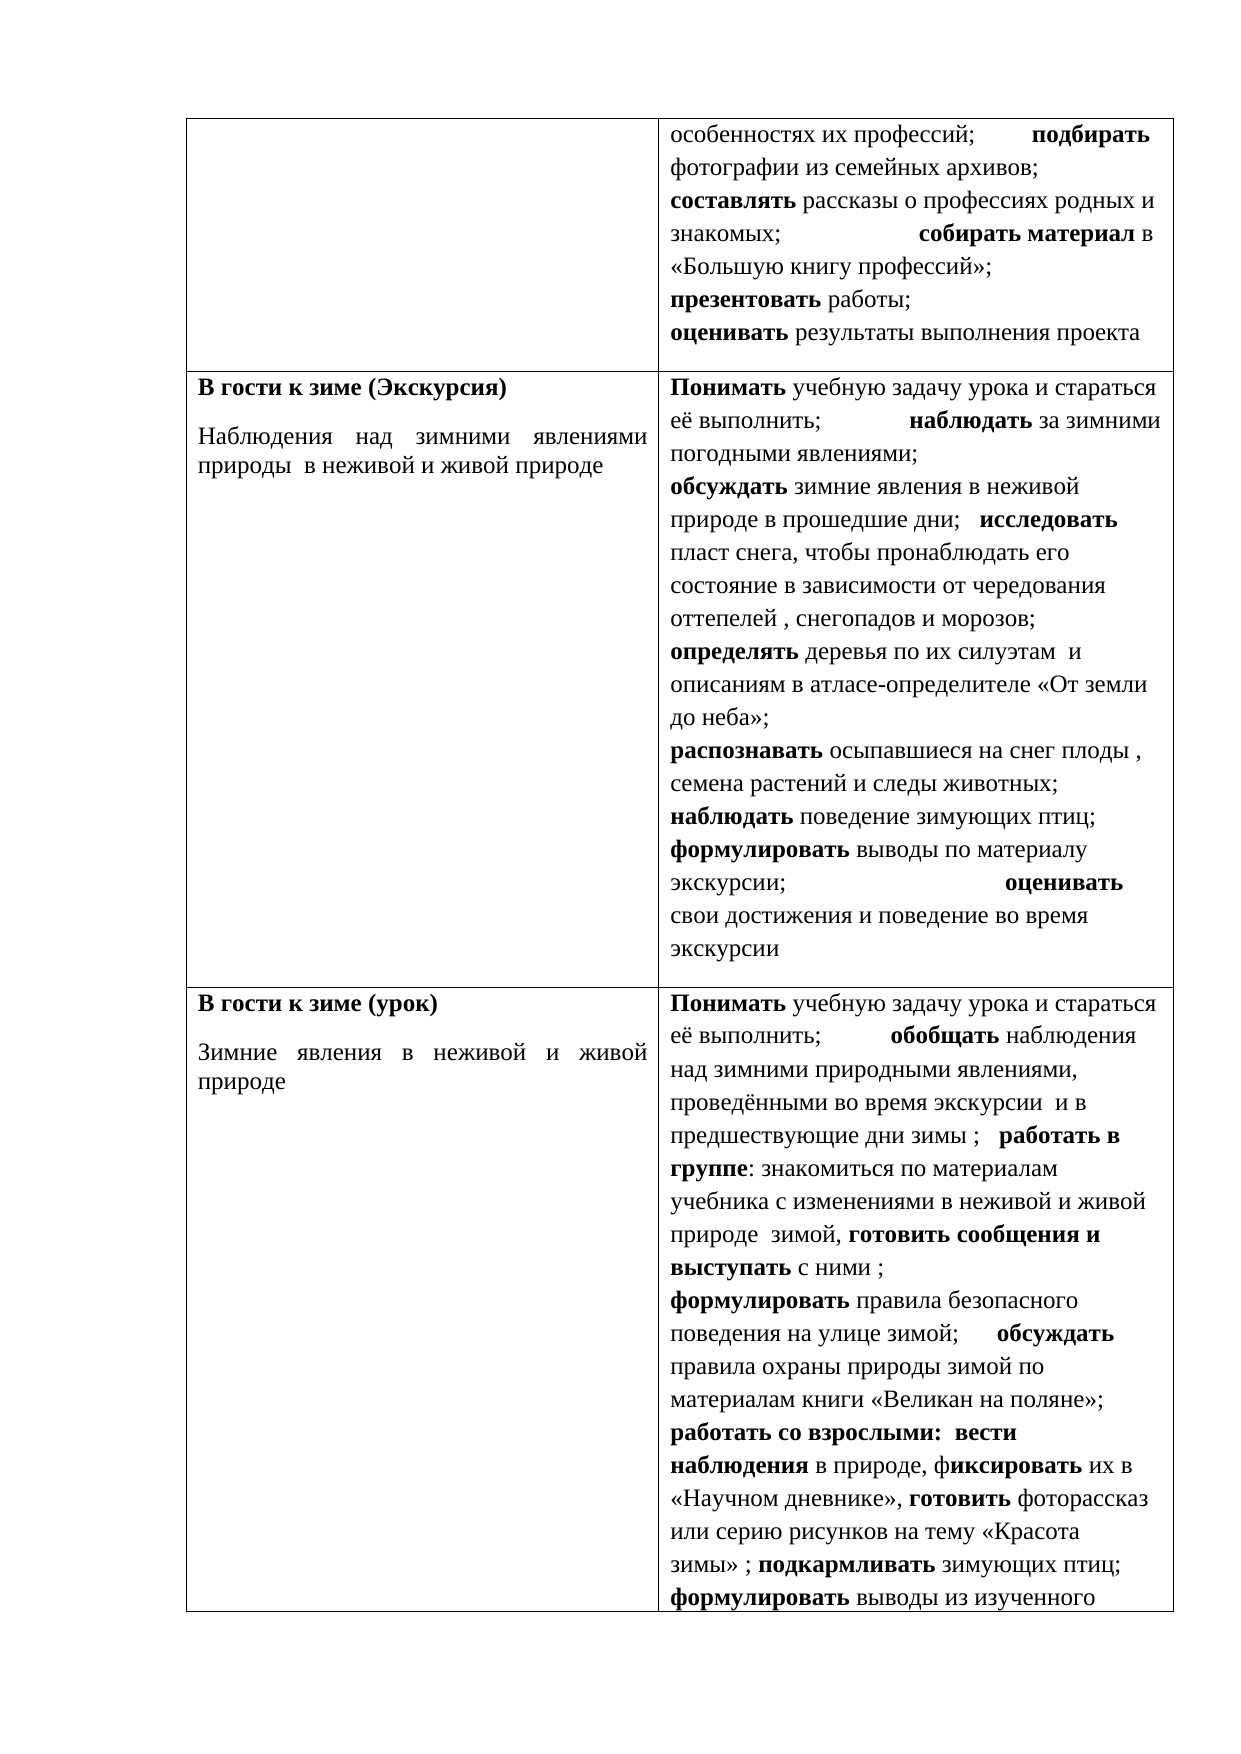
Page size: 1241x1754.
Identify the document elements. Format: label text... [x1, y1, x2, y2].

table_cell Понимать учебную задачу урока и стараться её выполнить; наблюдать за зимними погодными явлениями; обсуждать зимние явления в неживой природе в прошедшие дни; исследовать пласт снега, чтобы пронаблюдать его состояние в зависимости от чередования оттепелей , снегопадов и морозов; определять деревья по их силуэтам и описаниям в атласе-определителе «От земли до неба»; распознавать осыпавшиеся на снег плоды , семена растений и следы животных; наблюдать поведение зимующих птиц; формулировать выводы по материалу экскурсии; оценивать свои достижения и поведение во время экскурсии [659, 372, 1173, 987]
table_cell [659, 119, 1173, 371]
table_cell В гости к зиме (Экскурсия) Наблюдения над зимними явлениями природы в неживой и живой природе [187, 372, 658, 987]
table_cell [659, 988, 1173, 1611]
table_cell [187, 988, 658, 1611]
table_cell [187, 119, 658, 371]
